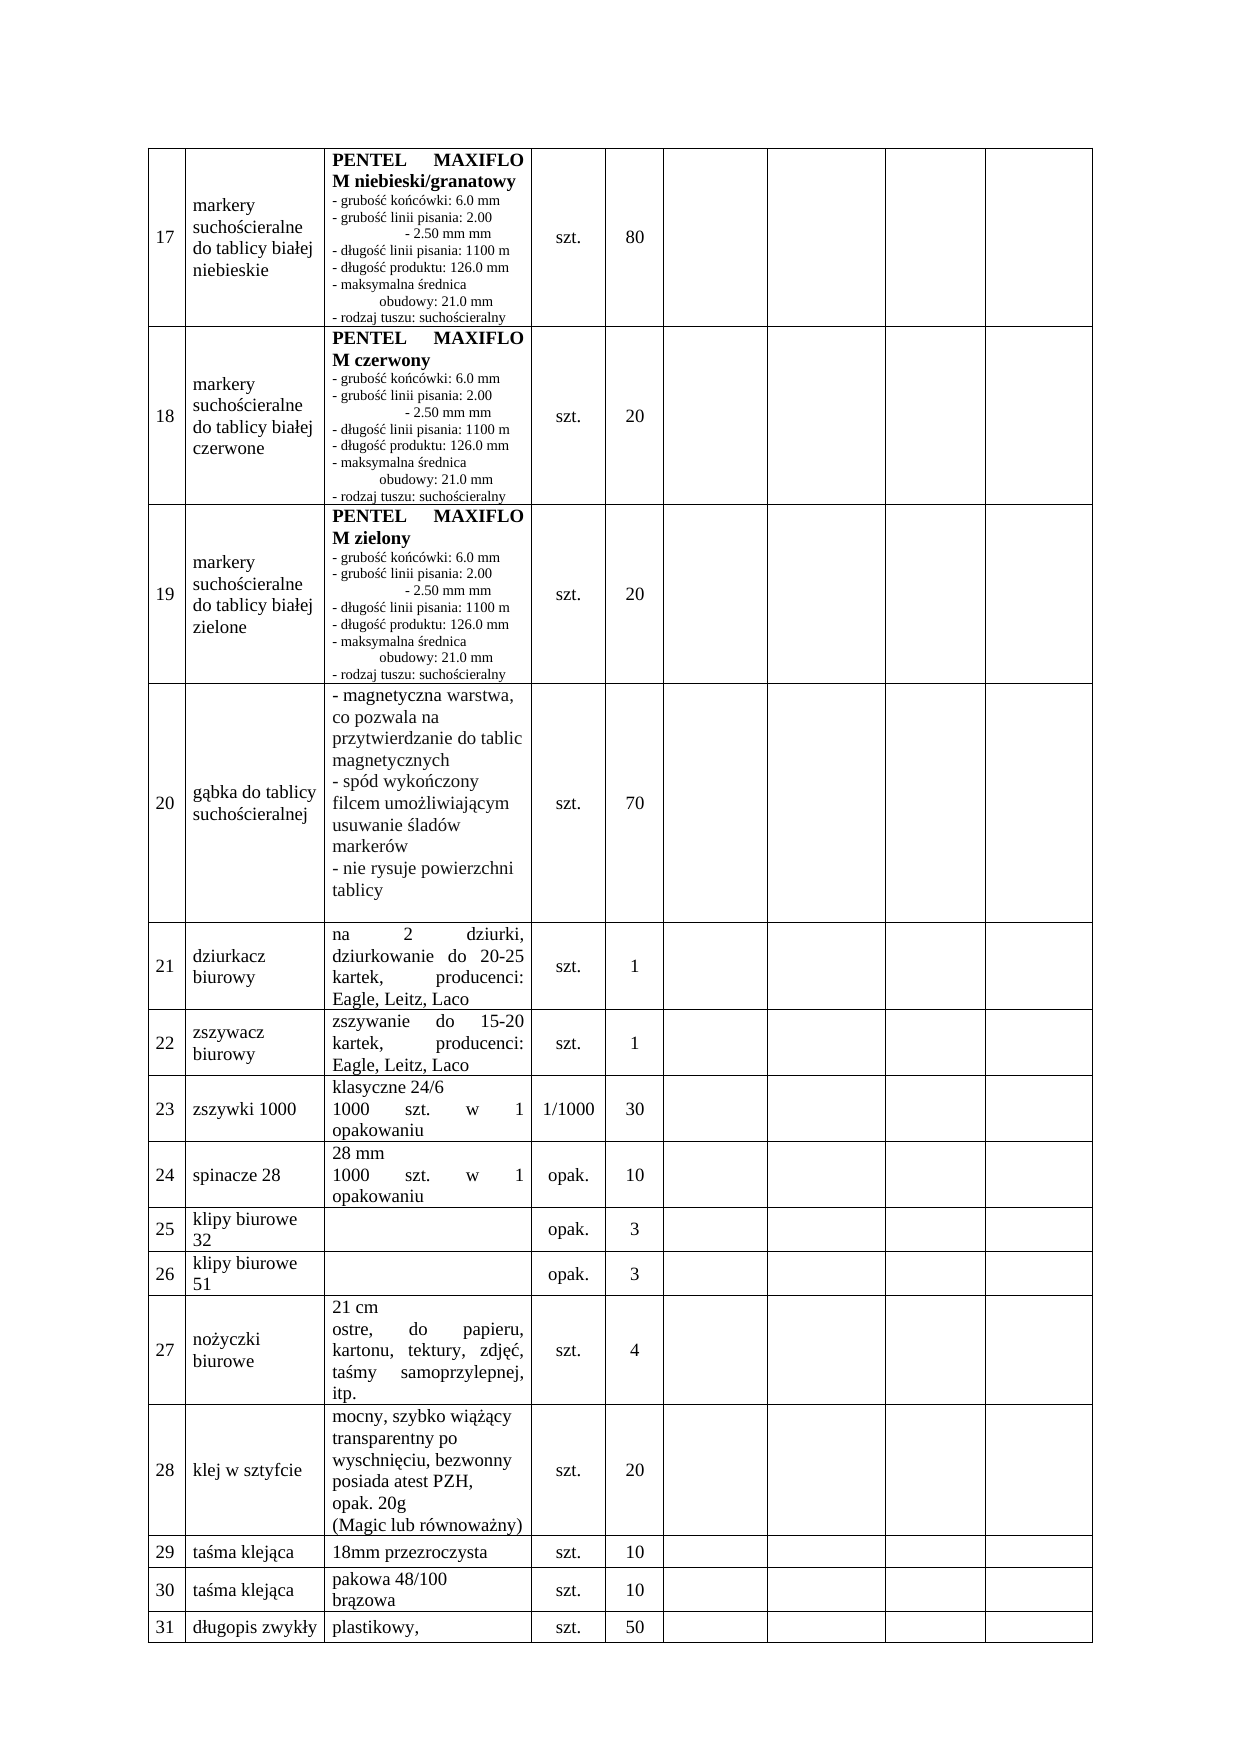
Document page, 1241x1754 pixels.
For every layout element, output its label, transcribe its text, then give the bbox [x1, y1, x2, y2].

table_cell [986, 1405, 1092, 1535]
table_cell [986, 1252, 1092, 1295]
table_cell [986, 923, 1092, 1009]
table_cell szt. [532, 327, 605, 504]
table_cell opak. [532, 1208, 605, 1251]
table_cell szt. [532, 1536, 605, 1567]
table_cell [664, 1142, 767, 1207]
table_cell szt. [532, 923, 605, 1009]
table_cell 70 [606, 684, 663, 922]
table_cell [768, 1076, 885, 1141]
table_cell [664, 1536, 767, 1567]
table_cell [768, 1405, 885, 1535]
table_cell [986, 1296, 1092, 1404]
table_cell 19 [149, 505, 185, 683]
table_cell [886, 1208, 985, 1251]
table_cell [768, 923, 885, 1009]
table_cell 20 [606, 505, 663, 683]
table_cell [886, 1076, 985, 1141]
table_cell [886, 1296, 985, 1404]
table_cell 10 [606, 1568, 663, 1611]
table_cell szt. [532, 684, 605, 922]
table_cell markery suchościeralne do tablicy białej zielone [186, 505, 324, 683]
table_cell 22 [149, 1010, 185, 1075]
table_cell [986, 505, 1092, 683]
table_cell zszywacz biurowy [186, 1010, 324, 1075]
table_cell taśma klejąca [186, 1568, 324, 1611]
table_cell [986, 1536, 1092, 1567]
table_cell klasyczne 24/6 1000 szt. w 1 opakowaniu [325, 1076, 531, 1141]
table_cell 10 [606, 1536, 663, 1567]
table_cell markery suchościeralne do tablicy białej niebieskie [186, 149, 324, 326]
table_cell 24 [149, 1142, 185, 1207]
table_cell [886, 923, 985, 1009]
table_cell szt. [532, 1568, 605, 1611]
table_cell szt. [532, 149, 605, 326]
table_cell [664, 923, 767, 1009]
table_cell [768, 1142, 885, 1207]
table_cell klej w sztyfcie [186, 1405, 324, 1535]
table_cell [986, 1208, 1092, 1251]
table_cell markery suchościeralne do tablicy białej czerwone [186, 327, 324, 504]
table_cell opak. [532, 1142, 605, 1207]
table_cell [886, 1010, 985, 1075]
table_cell 1/1000 [532, 1076, 605, 1141]
table_cell 28 mm 1000 szt. w 1 opakowaniu [325, 1142, 531, 1207]
table_cell [664, 1568, 767, 1611]
table_cell [325, 1208, 531, 1251]
table_cell [886, 1252, 985, 1295]
table_cell PENTEL MAXIFLO M niebieski/granatowy - grubość końcówki: 6.0 mm - grubość linii pisania: 2.00 - 2.50 mm mm - długość linii pisania: 1100 m - długość produktu: 126.0 mm - maksymalna średnica obudowy: 21.0 mm - rodzaj tuszu: suchościeralny [325, 149, 531, 326]
table_cell 3 [606, 1252, 663, 1295]
table_cell 30 [149, 1568, 185, 1611]
table_cell [664, 1252, 767, 1295]
table_cell 30 [606, 1076, 663, 1141]
table_cell 80 [606, 149, 663, 326]
table_cell [664, 1076, 767, 1141]
table_cell [768, 149, 885, 326]
table_cell [768, 505, 885, 683]
table_cell dziurkacz biurowy [186, 923, 324, 1009]
table_cell 18mm przezroczysta [325, 1536, 531, 1567]
table_cell szt. [532, 1405, 605, 1535]
table_cell [886, 505, 985, 683]
table_cell 50 [606, 1612, 663, 1642]
table_cell 23 [149, 1076, 185, 1141]
table_cell [886, 1612, 985, 1642]
table_cell 20 [606, 327, 663, 504]
table_cell PENTEL MAXIFLO M zielony - grubość końcówki: 6.0 mm - grubość linii pisania: 2.00 - 2.50 mm mm - długość linii pisania: 1100 m - długość produktu: 126.0 mm - maksymalna średnica obudowy: 21.0 mm - rodzaj tuszu: suchościeralny [325, 505, 531, 683]
table_cell szt. [532, 1612, 605, 1642]
table_cell 31 [149, 1612, 185, 1642]
table_cell PENTEL MAXIFLO M czerwony - grubość końcówki: 6.0 mm - grubość linii pisania: 2.00 - 2.50 mm mm - długość linii pisania: 1100 m - długość produktu: 126.0 mm - maksymalna średnica obudowy: 21.0 mm - rodzaj tuszu: suchościeralny [325, 327, 531, 504]
table_cell 3 [606, 1208, 663, 1251]
table_cell [886, 1568, 985, 1611]
table_cell [768, 1296, 885, 1404]
table_cell [664, 327, 767, 504]
table_cell [664, 149, 767, 326]
table_cell gąbka do tablicy suchościeralnej [186, 684, 324, 922]
table_cell nożyczki biurowe [186, 1296, 324, 1404]
table_cell [886, 1536, 985, 1567]
table_cell [986, 1568, 1092, 1611]
table_cell 10 [606, 1142, 663, 1207]
table_cell długopis zwykły [186, 1612, 324, 1642]
table_cell 1 [606, 1010, 663, 1075]
table_cell na 2 dziurki, dziurkowanie do 20-25 kartek, producenci: Eagle, Leitz, Laco [325, 923, 531, 1009]
table_cell [768, 327, 885, 504]
table_cell [664, 505, 767, 683]
table_cell [768, 1612, 885, 1642]
table_cell [986, 149, 1092, 326]
table_cell [768, 1568, 885, 1611]
table_cell [886, 1405, 985, 1535]
table_cell [664, 1612, 767, 1642]
table_cell [768, 684, 885, 922]
table_cell [664, 1296, 767, 1404]
table_cell klipy biurowe 51 [186, 1252, 324, 1295]
table_cell [664, 684, 767, 922]
table_cell [886, 684, 985, 922]
table_cell 21 cm ostre, do papieru, kartonu, tektury, zdjęć, taśmy samoprzylepnej, itp. [325, 1296, 531, 1404]
table_cell [986, 327, 1092, 504]
table_cell 28 [149, 1405, 185, 1535]
table_cell 26 [149, 1252, 185, 1295]
table_cell spinacze 28 [186, 1142, 324, 1207]
table_cell 20 [606, 1405, 663, 1535]
table_cell [986, 1076, 1092, 1141]
table_cell pakowa 48/100 brązowa [325, 1568, 531, 1611]
table_cell [768, 1252, 885, 1295]
table_cell 17 [149, 149, 185, 326]
table_cell [986, 684, 1092, 922]
table_cell mocny, szybko wiążący transparentny po wyschnięciu, bezwonny posiada atest PZH, opak. 20g (Magic lub równoważny) [325, 1405, 531, 1535]
table_cell 18 [149, 327, 185, 504]
table_cell [664, 1208, 767, 1251]
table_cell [325, 1612, 531, 1642]
table_cell zszywki 1000 [186, 1076, 324, 1141]
table_cell 20 [149, 684, 185, 922]
table_cell 29 [149, 1536, 185, 1567]
table_cell [986, 1142, 1092, 1207]
table_cell 4 [606, 1296, 663, 1404]
table_cell [986, 1010, 1092, 1075]
table_cell szt. [532, 1010, 605, 1075]
table_cell 25 [149, 1208, 185, 1251]
table_cell zszywanie do 15-20 kartek, producenci: Eagle, Leitz, Laco [325, 1010, 531, 1075]
table_cell 1 [606, 923, 663, 1009]
table_cell [664, 1405, 767, 1535]
table_cell [768, 1208, 885, 1251]
table_cell 27 [149, 1296, 185, 1404]
table_cell taśma klejąca [186, 1536, 324, 1567]
table_cell klipy biurowe 32 [186, 1208, 324, 1251]
table_cell [886, 149, 985, 326]
table_cell [768, 1010, 885, 1075]
table_cell szt. [532, 505, 605, 683]
table_cell [768, 1536, 885, 1567]
table_cell opak. [532, 1252, 605, 1295]
table_cell [325, 1252, 531, 1295]
table_cell - magnetyczna warstwa, co pozwala na przytwierdzanie do tablic magnetycznych - spód wykończony filcem umożliwiającym usuwanie śladów markerów - nie rysuje powierzchni tablicy [325, 684, 531, 922]
table_cell [664, 1010, 767, 1075]
table_cell [986, 1612, 1092, 1642]
table_cell szt. [532, 1296, 605, 1404]
table_cell [886, 327, 985, 504]
table_cell 21 [149, 923, 185, 1009]
table_cell [886, 1142, 985, 1207]
